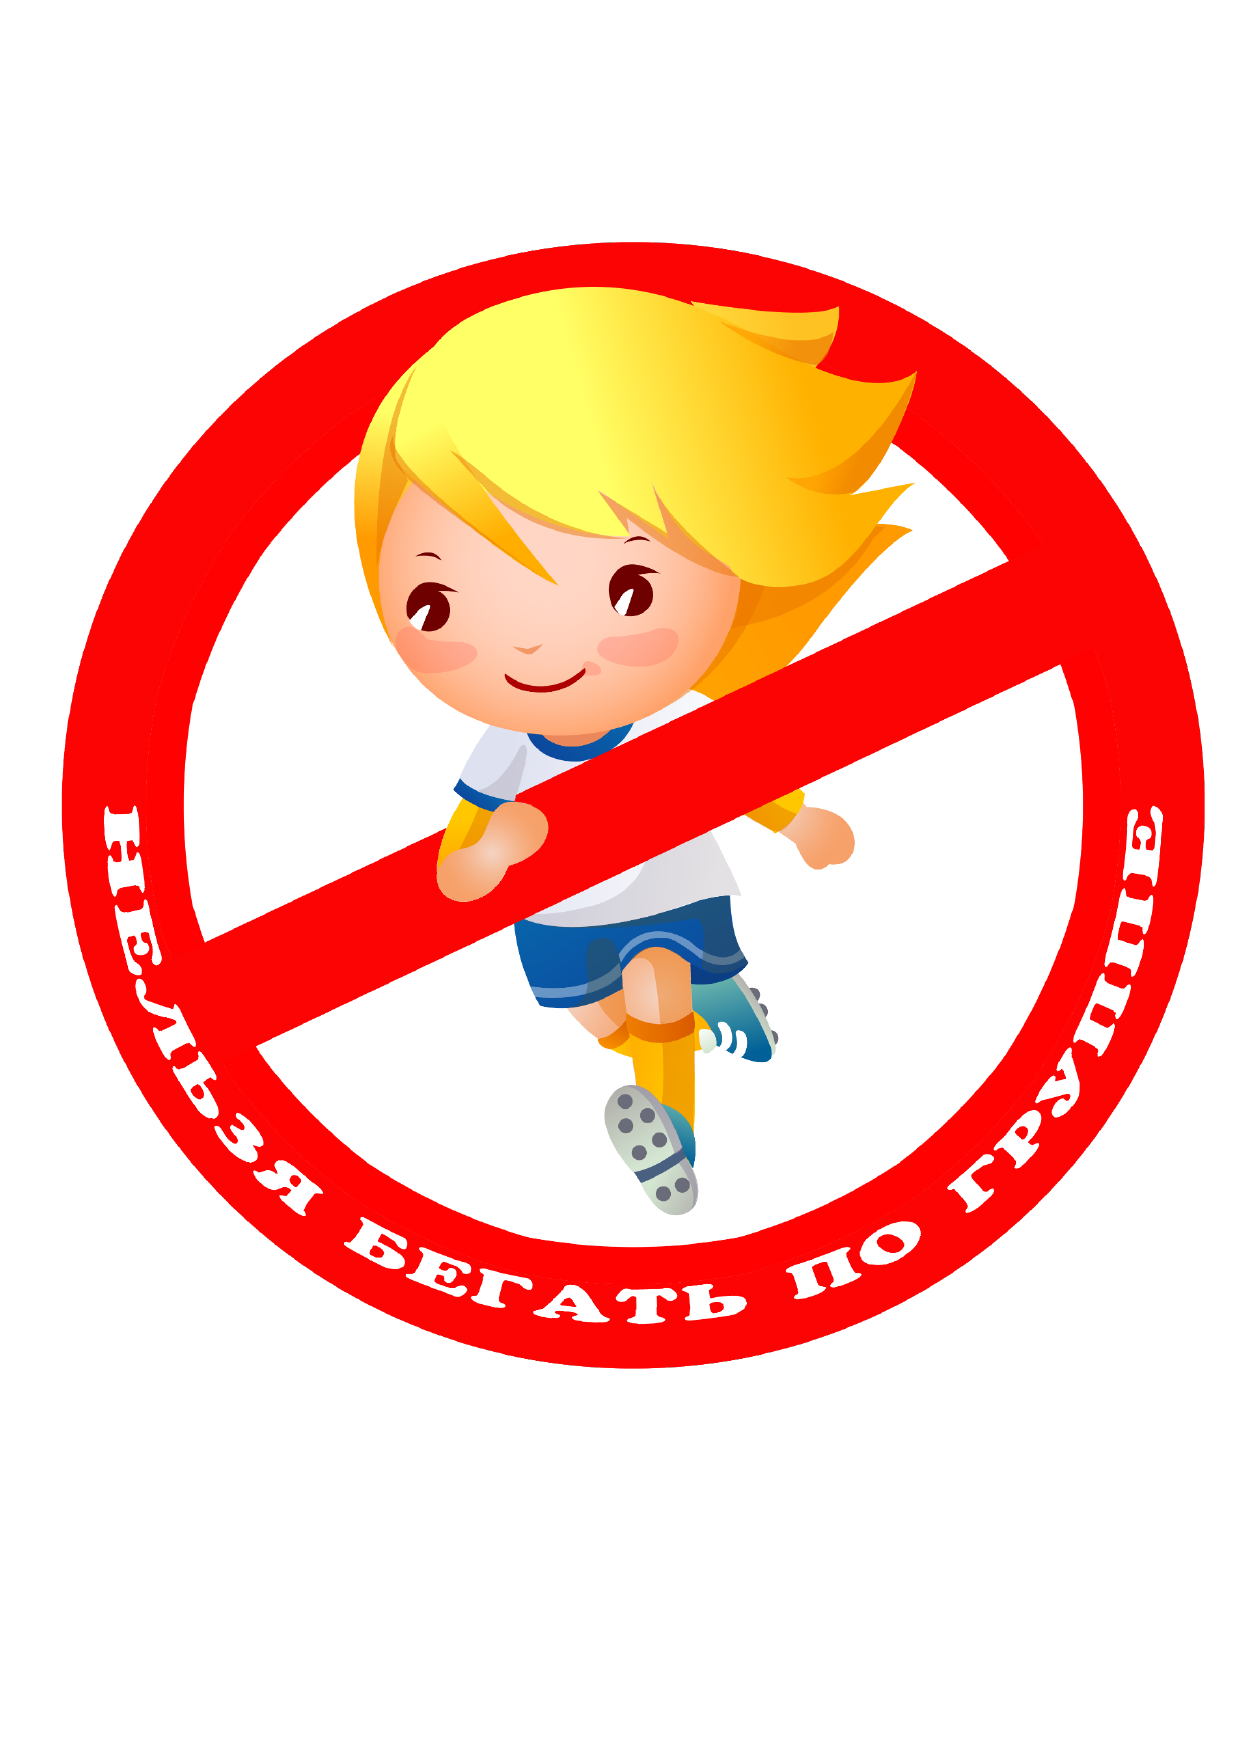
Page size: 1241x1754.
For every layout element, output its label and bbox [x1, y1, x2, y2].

picture [42, 214, 1224, 1396]
